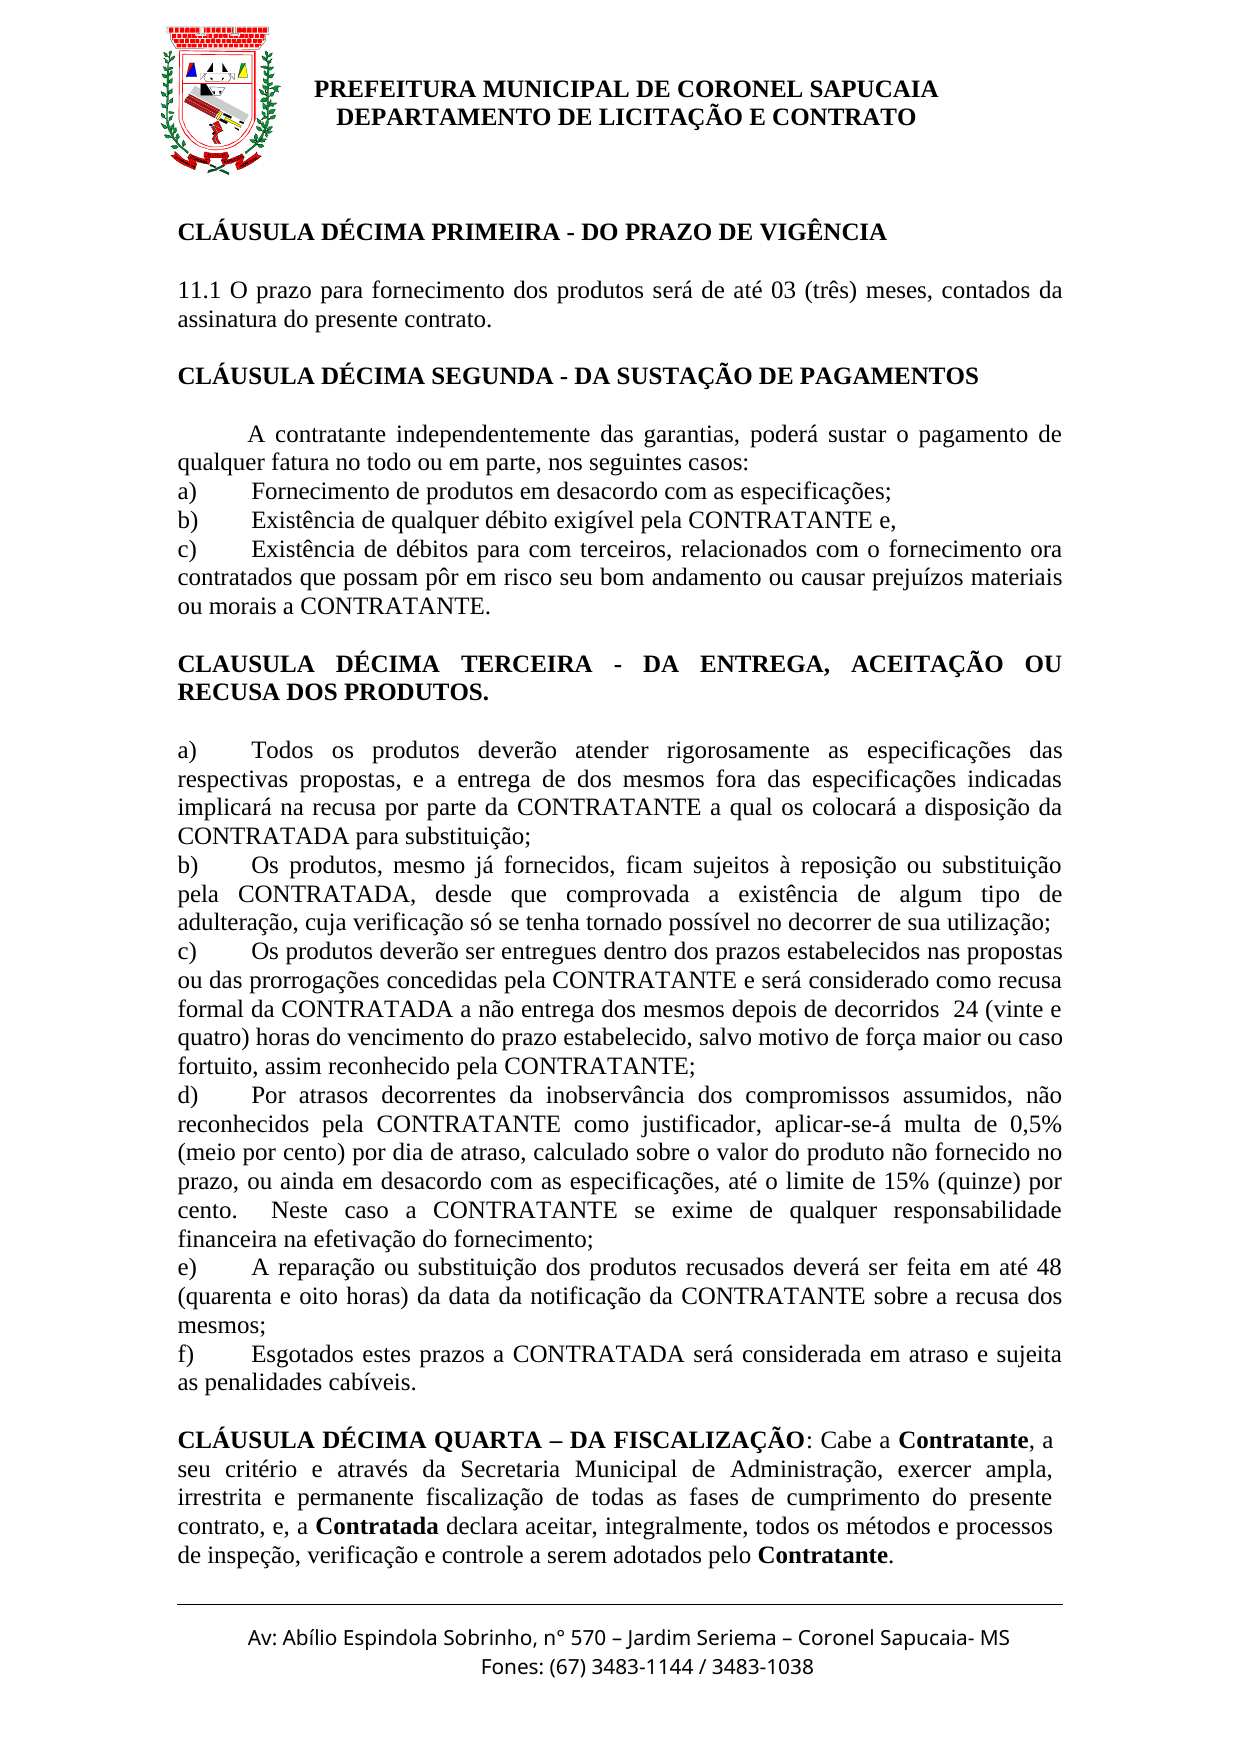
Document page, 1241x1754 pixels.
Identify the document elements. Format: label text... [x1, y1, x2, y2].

text a) Todos os produtos deverão atender rigorosamente as especificações das respectivas propostas, e a entrega de dos mesmos fora das especificações indicadas implicará na recusa por parte da CONTRATANTE a qual os colocará a disposição da CONTRATADA para substituição; [177, 735, 1063, 850]
text b) Os produtos, mesmo já fornecidos, ficam sujeitos à reposição ou substituição pela CONTRATADA, desde que comprovada a existência de algum tipo de adulteração, cuja verificação só se tenha tornado possível no decorrer de sua utilização; [177, 850, 1063, 936]
text CLÁUSULA DÉCIMA PRIMEIRA - DO PRAZO DE VIGÊNCIA [177, 217, 1063, 246]
text 11.1 O prazo para fornecimento dos produtos será de até 03 (três) meses, contados da assinatura do presente contrato. [177, 275, 1063, 332]
text c) Existência de débitos para com terceiros, relacionados com o fornecimento ora contratados que possam pôr em risco seu bom andamento ou causar prejuízos materiais ou morais a CONTRATANTE. [177, 534, 1063, 620]
text CLÁUSULA DÉCIMA QUARTA – DA FISCALIZAÇÃO: Cabe a Contratante, a seu critério e através da Secretaria Municipal de Administração, exercer ampla, irrestrita e permanente fiscalização de todas as fases de cumprimento do presente contrato, e, a Contratada declara aceitar, integralmente, todos os métodos e processos de inspeção, verificação e controle a serem adotados pelo Contratante. [177, 1425, 1054, 1569]
text A contratante independentemente das garantias, poderá sustar o pagamento de qualquer fatura no todo ou em parte, nos seguintes casos: [177, 419, 1063, 476]
text e) A reparação ou substituição dos produtos recusados deverá ser feita em até 48 (quarenta e oito horas) da data da notificação da CONTRATANTE sobre a recusa dos mesmos; [177, 1252, 1063, 1339]
text c) Os produtos deverão ser entregues dentro dos prazos estabelecidos nas propostas ou das prorrogações concedidas pela CONTRATANTE e será considerado como recusa formal da CONTRATADA a não entrega dos mesmos depois de decorridos 24 (vinte e quatro) horas do vencimento do prazo estabelecido, salvo motivo de força maior ou caso fortuito, assim reconhecido pela CONTRATANTE; [177, 936, 1063, 1080]
subtitle CLÁUSULA DÉCIMA SEGUNDA - DA SUSTAÇÃO DE PAGAMENTOS [177, 361, 1063, 390]
text a) Fornecimento de produtos em desacordo com as especificações; [177, 476, 1063, 505]
text CLAUSULA DÉCIMA TERCEIRA - DA ENTREGA, ACEITAÇÃO OU RECUSA DOS PRODUTOS. [177, 649, 1063, 706]
text f) Esgotados estes prazos a CONTRATADA será considerada em atraso e sujeita as penalidades cabíveis. [177, 1339, 1063, 1396]
text d) Por atrasos decorrentes da inobservância dos compromissos assumidos, não reconhecidos pela CONTRATANTE como justificador, aplicar-se-á multa de 0,5% (meio por cento) por dia de atraso, calculado sobre o valor do produto não fornecido no prazo, ou ainda em desacordo com as especificações, até o limite de 15% (quinze) por cento. Neste caso a CONTRATANTE se exime de qualquer responsabilidade financeira na efetivação do fornecimento; [177, 1080, 1063, 1252]
text b) Existência de qualquer débito exigível pela CONTRATANTE e, [177, 505, 1063, 534]
